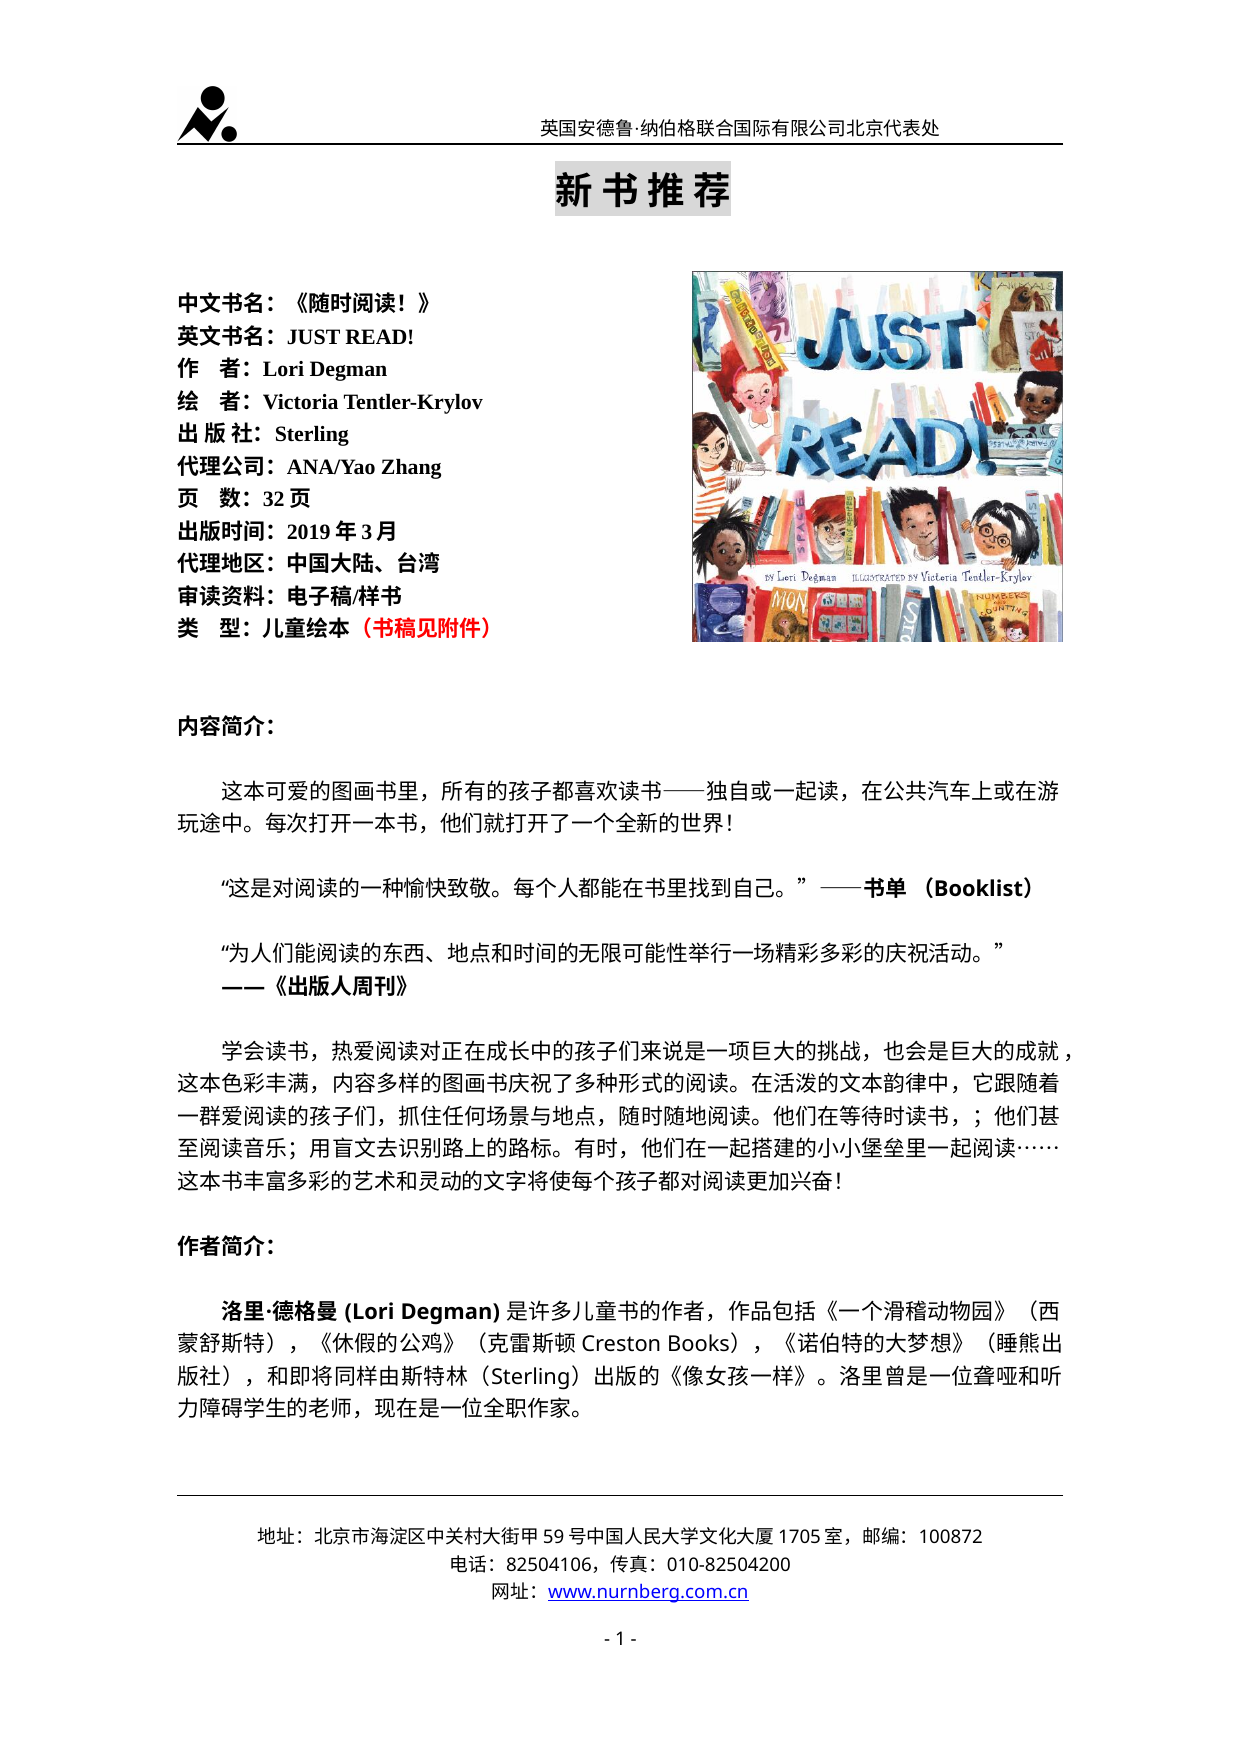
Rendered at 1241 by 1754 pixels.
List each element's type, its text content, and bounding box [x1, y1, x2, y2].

text 这本可爱的图画书里，所有的孩子都喜欢读书——独自或一起读，在公共汽车上或在游玩途中。每次打开一本书，他们就打开了一个全新的世界！ [177, 773, 1063, 838]
picture [177, 86, 237, 142]
text 学会读书，热爱阅读对正在成长中的孩子们来说是一项巨大的挑战，也会是巨大的成就，这本色彩丰满，内容多样的图画书庆祝了多种形式的阅读。在活泼的文本韵律中，它跟随着一群爱阅读的孩子们，抓住任何场景与地点，随时随地阅读。他们在等待时读书，；他们甚至阅读音乐；用盲文去识别路上的路标。有时，他们在一起搭建的小小堡垒里一起阅读……这本书丰富多彩的艺术和灵动的文字将使每个孩子都对阅读更加兴奋！ [177, 1033, 1063, 1196]
text 代理公司：ANA/Yao Zhang [177, 448, 692, 481]
text 出版时间：2019年3月 [177, 513, 692, 546]
text 英文书名：JUST READ! [177, 318, 692, 351]
text 绘 者：Victoria Tentler-Krylov [177, 383, 692, 416]
text 类 型：儿童绘本（书稿见附件） [177, 611, 1063, 643]
text 新 书 推 荐 [177, 156, 1063, 221]
text ——《出版人周刊》 [177, 968, 1063, 1001]
text 代理地区：中国大陆、台湾 [177, 546, 692, 578]
text “这是对阅读的一种愉快致敬。每个人都能在书里找到自己。”——书单 （Booklist） [177, 871, 1063, 903]
text 出 版 社：Sterling [177, 416, 692, 448]
text 洛里·德格曼 (Lori Degman) 是许多儿童书的作者，作品包括《一个滑稽动物园》（西蒙舒斯特），《休假的公鸡》（克雷斯顿Creston Books），《诺伯特的大梦想》（睡熊出版社），和即将同样由斯特林（Sterling）出版的《像女孩一样》。洛里曾是一位聋哑和听力障碍学生的老师，现在是一位全职作家。 [177, 1293, 1063, 1423]
text “为人们能阅读的东西、地点和时间的无限可能性举行一场精彩多彩的庆祝活动。” [177, 936, 1063, 968]
text 审读资料：电子稿/样书 [177, 578, 692, 611]
picture [692, 271, 1063, 642]
text 中文书名：《随时阅读！》 [177, 286, 692, 318]
text 内容简介： [177, 708, 1063, 741]
text 作 者：Lori Degman [177, 351, 692, 383]
text 作者简介： [177, 1228, 1063, 1261]
text 页 数：32页 [177, 481, 692, 513]
